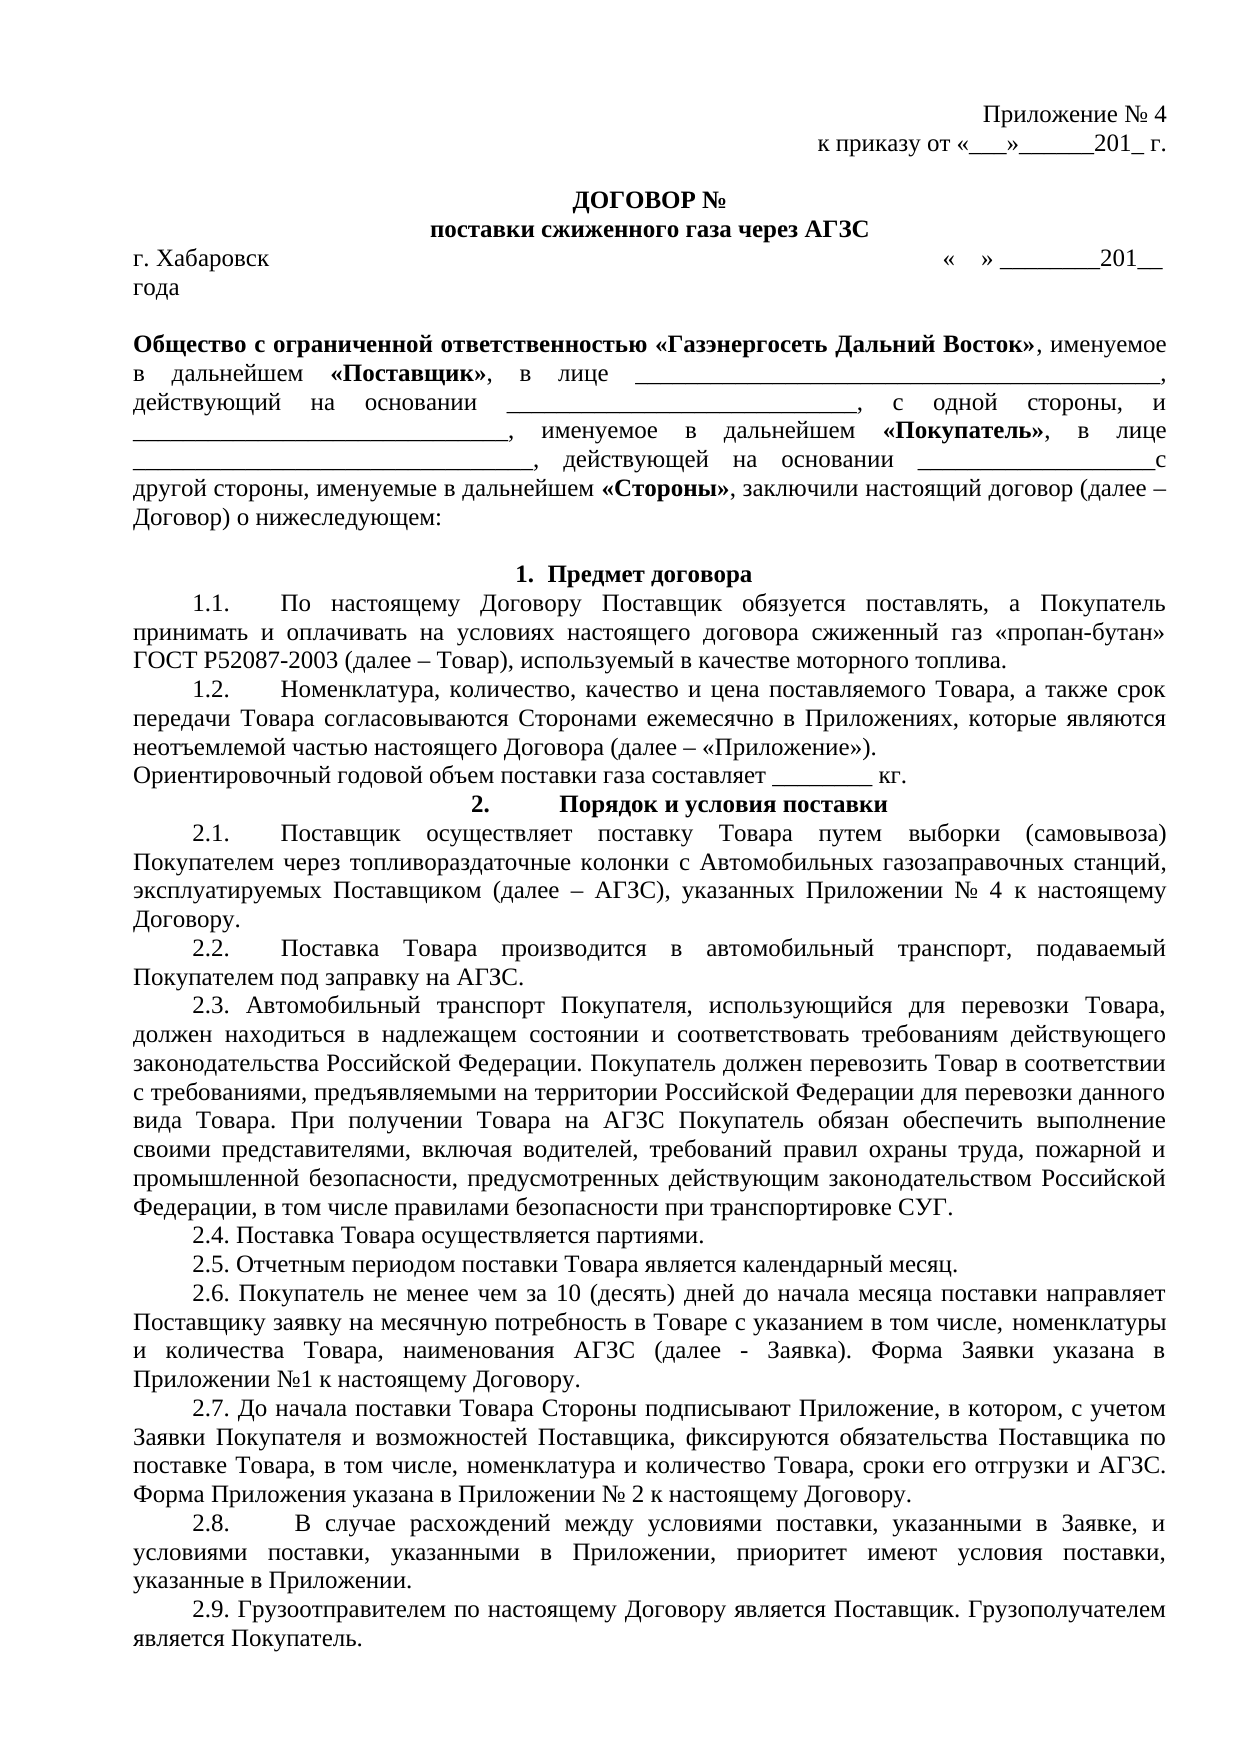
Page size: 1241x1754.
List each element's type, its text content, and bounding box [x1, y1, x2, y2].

text 2.4. Поставка Товара осуществляется партиями. [133, 1220, 1167, 1249]
text Ориентировочный годовой объем поставки газа составляет ________ кг. [133, 760, 1167, 789]
text Приложение № 4 [133, 99, 1167, 128]
text г. Хабаровск « » ________201__ года [133, 243, 1167, 300]
text 2.3. Автомобильный транспорт Покупателя, использующийся для перевозки Товара, должен находиться в надлежащем состоянии и соответствовать требованиям действующего законодательства Российской Федерации. Покупатель должен перевозить Товар в соответствии с требованиями, предъявляемыми на территории Российской Федерации для перевозки данного вида Товара. При получении Товара на АГЗС Покупатель обязан обеспечить выполнение своими представителями, включая водителей, требований правил охраны труда, пожарной и промышленной безопасности, предусмотренных действующим законодательством Российской Федерации, в том числе правилами безопасности при транспортировке СУГ. [133, 990, 1167, 1220]
list По настоящему Договору Поставщик обязуется поставлять, а Покупатель принимать и оплачивать на условиях настоящего договора сжиженный газ «пропан-бутан» ГОСТ Р52087-2003 (далее – Товар), используемый в качестве моторного топлива. [133, 588, 1167, 674]
text 2.8. В случае расхождений между условиями поставки, указанными в Заявке, и условиями поставки, указанными в Приложении, приоритет имеют условия поставки, указанные в Приложении. [133, 1508, 1167, 1594]
list Номенклатура, количество, качество и цена поставляемого Товара, а также срок передачи Товара согласовываются Сторонами ежемесячно в Приложениях, которые являются неотъемлемой частью настоящего Договора (далее – «Приложение»). [133, 674, 1167, 760]
text ДОГОВОР № [133, 185, 1167, 214]
text 2.5. Отчетным периодом поставки Товара является календарный месяц. [133, 1249, 1167, 1278]
list Поставщик осуществляет поставку Товара путем выборки (самовывоза) Покупателем через топливораздаточные колонки с Автомобильных газозаправочных станций, эксплуатируемых Поставщиком (далее – АГЗС), указанных Приложении № 4 к настоящему Договору. [133, 818, 1167, 933]
text 2.9. Грузоотправителем по настоящему Договору является Поставщик. Грузополучателем является Покупатель. [133, 1594, 1167, 1652]
text Общество с ограниченной ответственностью «Газэнергосеть Дальний Восток», именуемое в дальнейшем «Поставщик», в лице __________________________________________, действующий на основании ____________________________, с одной стороны, и ______________________________, именуемое в дальнейшем «Покупатель», в лице ________________________________, действующей на основании ___________________с другой стороны, именуемые в дальнейшем «Стороны», заключили настоящий договор (далее – Договор) о нижеследующем: [133, 329, 1167, 530]
text 2.6. Покупатель не менее чем за 10 (десять) дней до начала месяца поставки направляет Поставщику заявку на месячную потребность в Товаре с указанием в том числе, номенклатуры и количества Товара, наименования АГЗС (далее - Заявка). Форма Заявки указана в Приложении №1 к настоящему Договору. [133, 1278, 1167, 1393]
text поставки сжиженного газа через АГЗС [133, 214, 1167, 243]
list Предмет договора [101, 559, 1167, 588]
list Порядок и условия поставки [133, 789, 1167, 818]
text к приказу от «___»______201_ г. [133, 128, 1167, 157]
list Поставка Товара производится в автомобильный транспорт, подаваемый Покупателем под заправку на АГЗС. [133, 933, 1167, 990]
text 2.7. До начала поставки Товара Стороны подписывают Приложение, в котором, с учетом Заявки Покупателя и возможностей Поставщика, фиксируются обязательства Поставщика по поставке Товара, в том числе, номенклатура и количество Товара, сроки его отгрузки и АГЗС. Форма Приложения указана в Приложении № 2 к настоящему Договору. [133, 1393, 1167, 1508]
